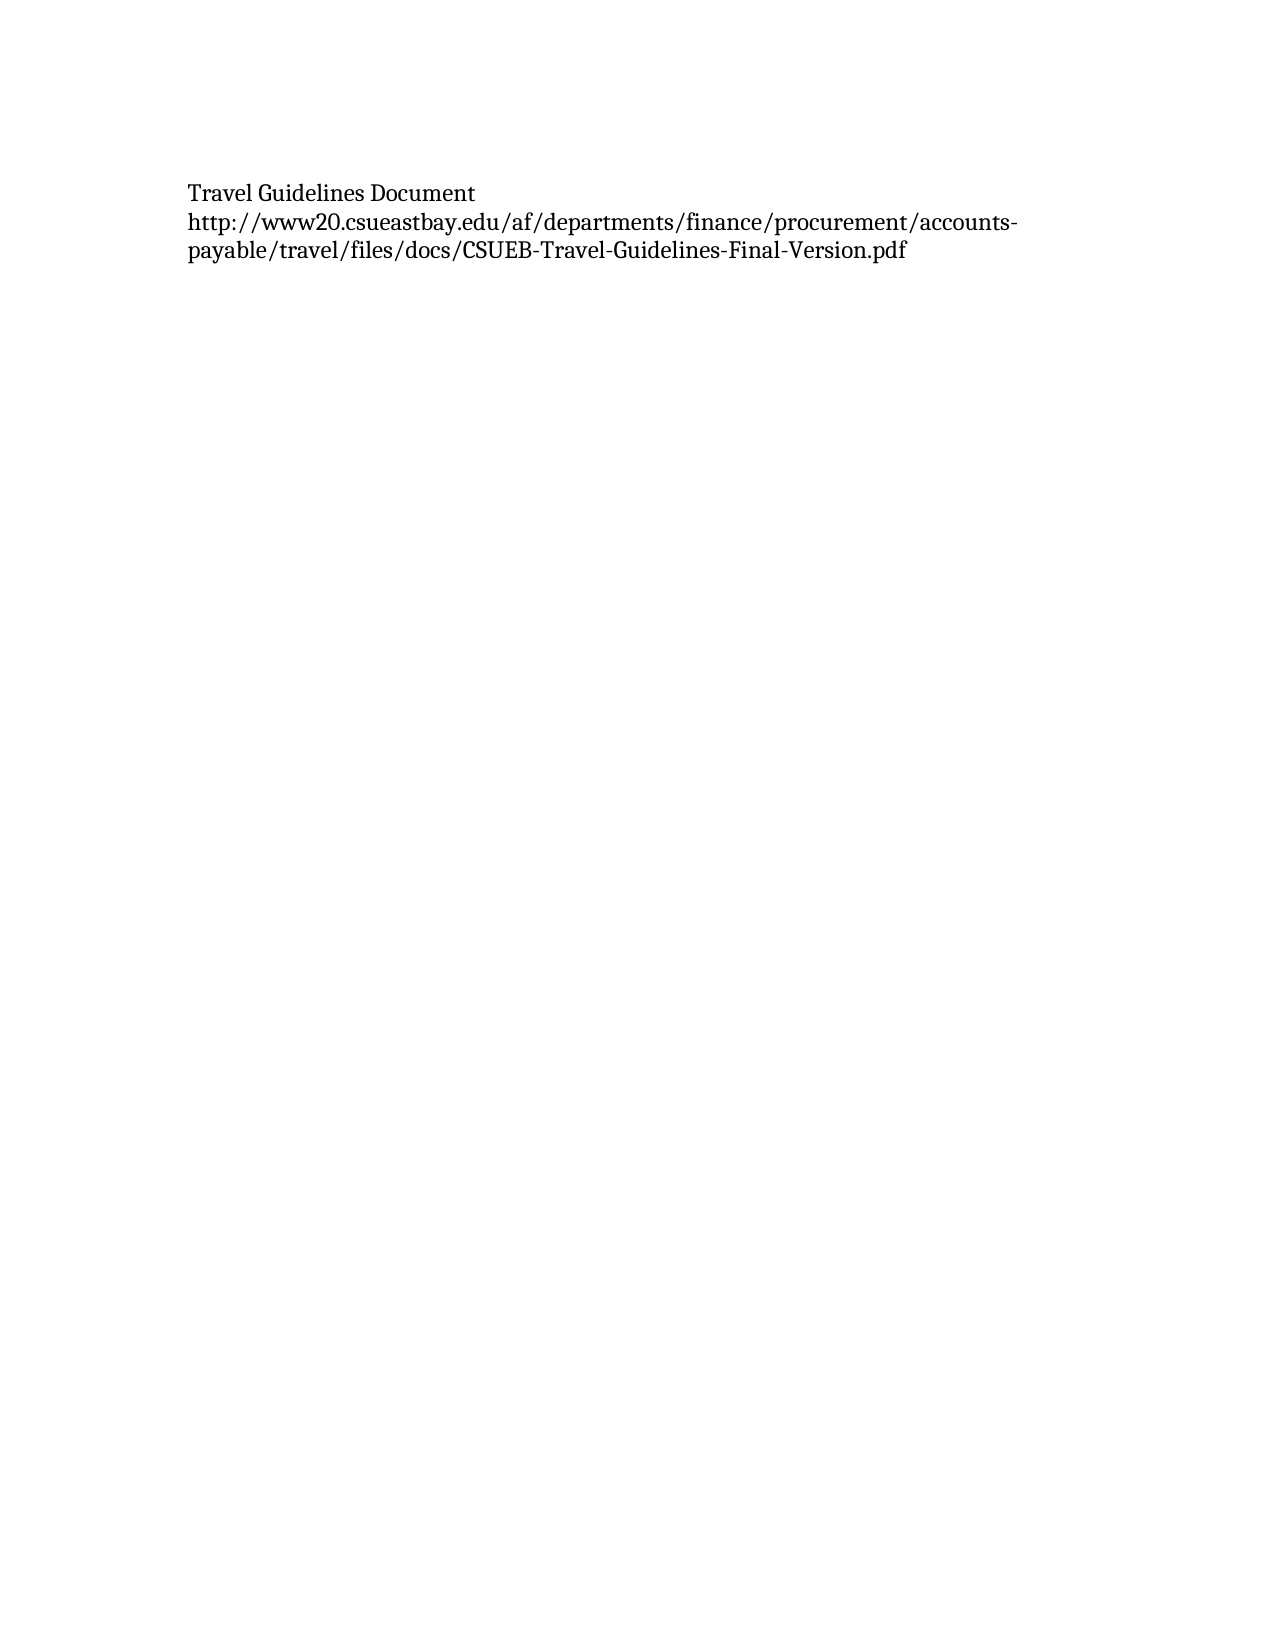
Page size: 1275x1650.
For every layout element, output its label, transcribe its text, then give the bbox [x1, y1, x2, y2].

text http://www20.csueastbay.edu/af/departments/finance/procurement/accounts-payable/travel/files/docs/CSUEB-Travel-Guidelines-Final-Version.pdf [187, 207, 1087, 265]
text Travel Guidelines Document [187, 179, 1087, 207]
